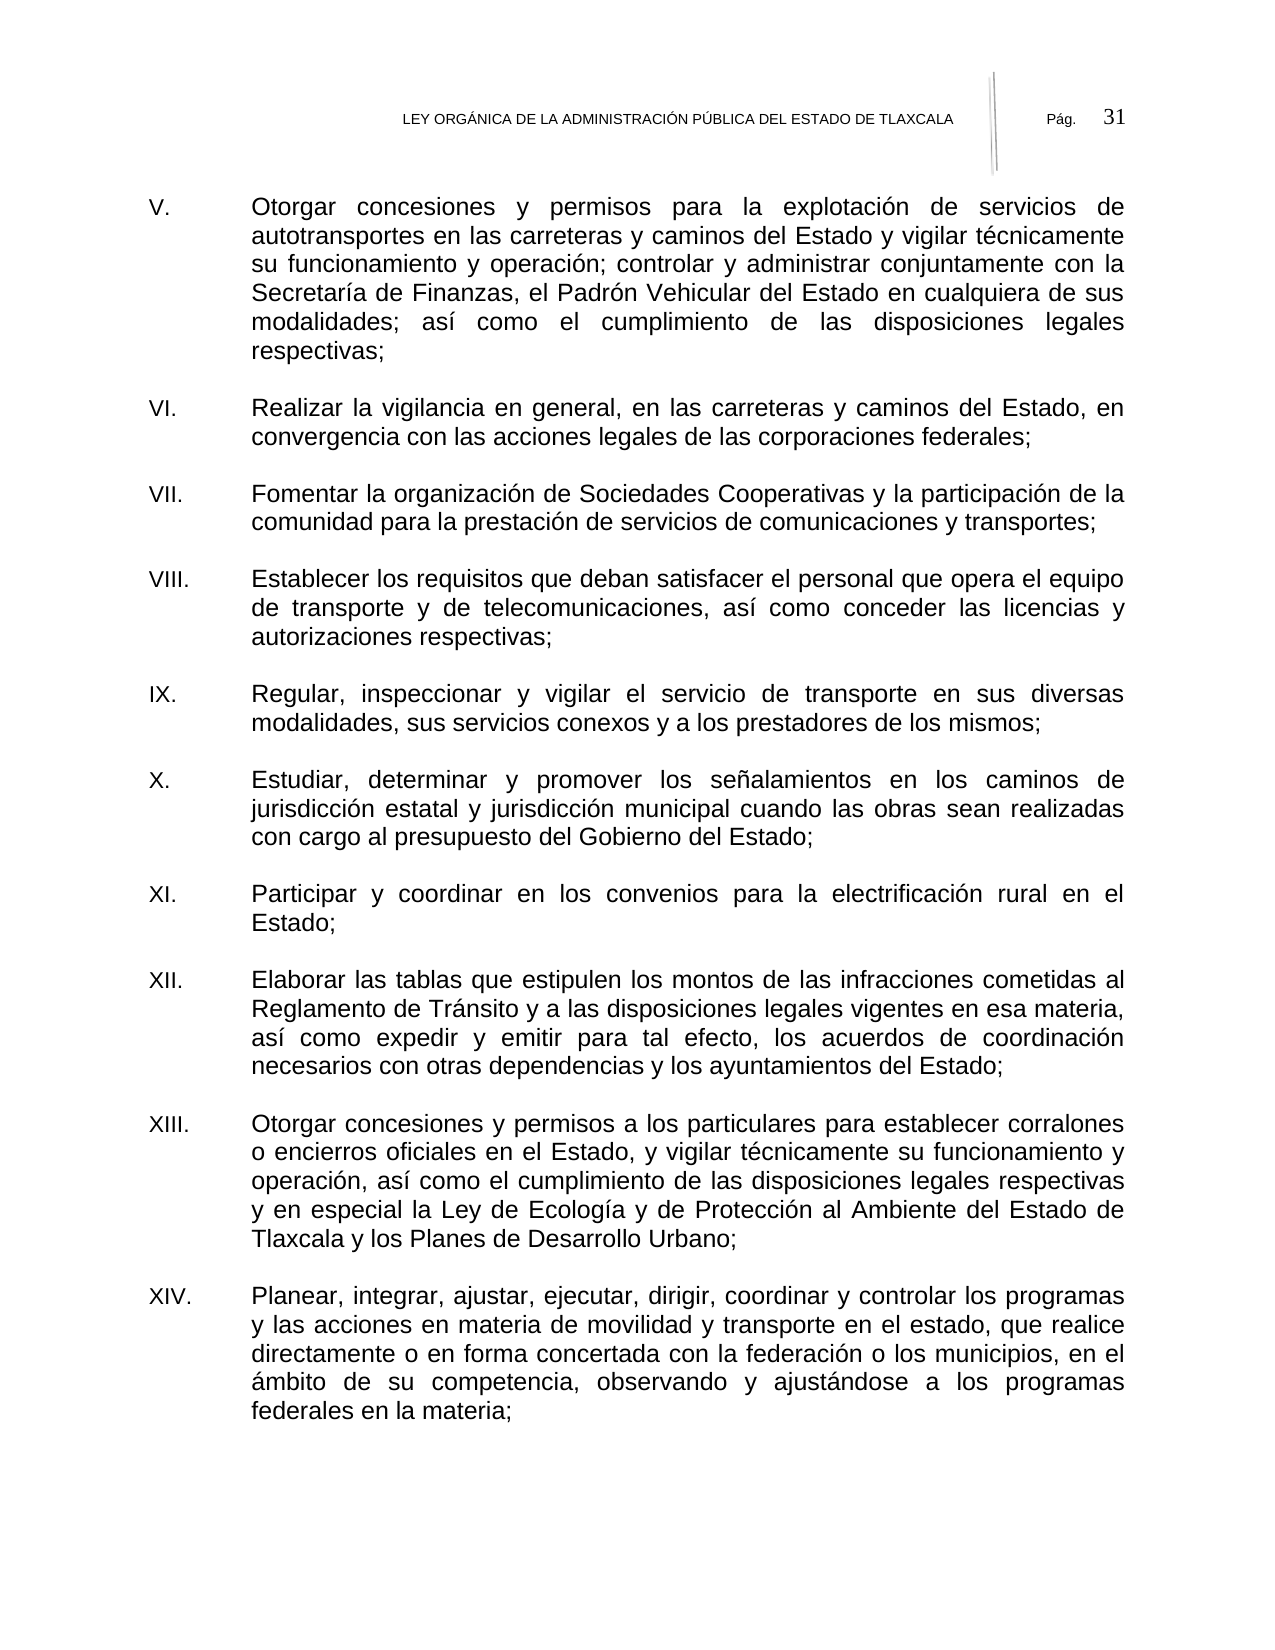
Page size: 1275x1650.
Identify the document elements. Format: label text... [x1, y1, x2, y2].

list Planear, integrar, ajustar, ejecutar, dirigir, coordinar y controlar los programas y las acciones en materia de movilidad y transporte en el estado, que realice directamente o en forma concertada con la federación o los municipios, en el ámbito de su competencia, observando y ajustándose a los programas federales en la materia; [149, 1281, 1126, 1425]
list Realizar la vigilancia en general, en las carreteras y caminos del Estado, en convergencia con las acciones legales de las corporaciones federales; [149, 393, 1126, 450]
list Participar y coordinar en los convenios para la electrificación rural en el Estado; [149, 879, 1126, 937]
list Fomentar la organización de Sociedades Cooperativas y la participación de la comunidad para la prestación de servicios de comunicaciones y transportes; [149, 478, 1126, 536]
list Otorgar concesiones y permisos a los particulares para establecer corralones o encierros oficiales en el Estado, y vigilar técnicamente su funcionamiento y operación, así como el cumplimiento de las disposiciones legales respectivas y en especial la Ley de Ecología y de Protección al Ambiente del Estado de Tlaxcala y los Planes de Desarrollo Urbano; [149, 1109, 1126, 1252]
list Estudiar, determinar y promover los señalamientos en los caminos de jurisdicción estatal y jurisdicción municipal cuando las obras sean realizadas con cargo al presupuesto del Gobierno del Estado; [149, 765, 1126, 851]
list Regular, inspeccionar y vigilar el servicio de transporte en sus diversas modalidades, sus servicios conexos y a los prestadores de los mismos; [149, 679, 1126, 736]
list Establecer los requisitos que deban satisfacer el personal que opera el equipo de transporte y de telecomunicaciones, así como conceder las licencias y autorizaciones respectivas; [149, 564, 1126, 651]
list Otorgar concesiones y permisos para la explotación de servicios de autotransportes en las carreteras y caminos del Estado y vigilar técnicamente su funcionamiento y operación; controlar y administrar conjuntamente con la Secretaría de Finanzas, el Padrón Vehicular del Estado en cualquiera de sus modalidades; así como el cumplimiento de las disposiciones legales respectivas; [149, 192, 1126, 364]
list Elaborar las tablas que estipulen los montos de las infracciones cometidas al Reglamento de Tránsito y a las disposiciones legales vigentes en esa materia, así como expedir y emitir para tal efecto, los acuerdos de coordinación necesarios con otras dependencias y los ayuntamientos del Estado; [149, 965, 1126, 1080]
